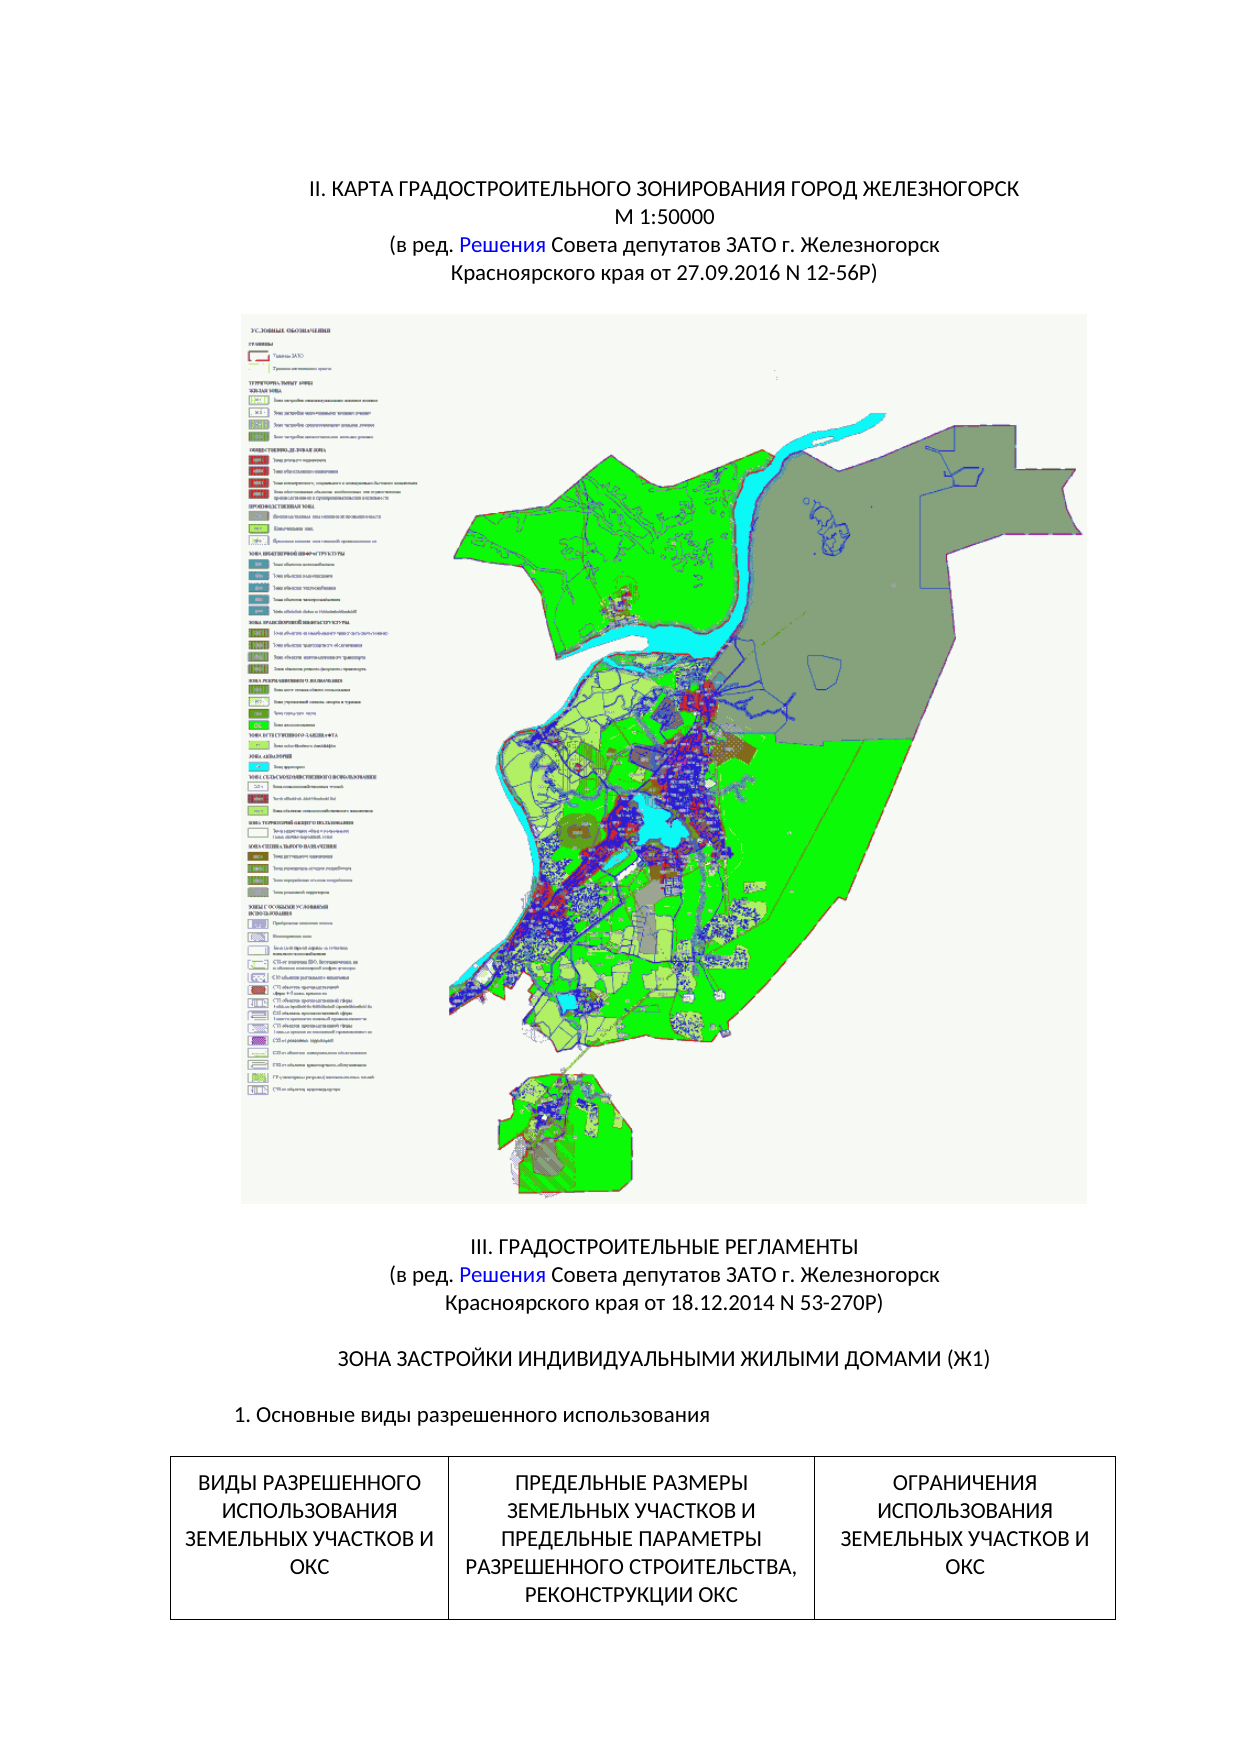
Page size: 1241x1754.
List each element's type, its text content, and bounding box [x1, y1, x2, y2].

table_header ВИДЫ РАЗРЕШЕННОГО ИСПОЛЬЗОВАНИЯ ЗЕМЕЛЬНЫХ УЧАСТКОВ И ОКС [171, 1457, 448, 1618]
table_header ПРЕДЕЛЬНЫЕ РАЗМЕРЫ ЗЕМЕЛЬНЫХ УЧАСТКОВ И ПРЕДЕЛЬНЫЕ ПАРАМЕТРЫ РАЗРЕШЕННОГО СТРОИТЕЛЬСТВА, РЕКОНСТРУКЦИИ ОКС [449, 1457, 814, 1618]
table_header ОГРАНИЧЕНИЯ ИСПОЛЬЗОВАНИЯ ЗЕМЕЛЬНЫХ УЧАСТКОВ И ОКС [815, 1457, 1115, 1618]
text ЗОНА ЗАСТРОЙКИ ИНДИВИДУАЛЬНЫМИ ЖИЛЫМИ ДОМАМИ (Ж1) [177, 1344, 1152, 1372]
text (в ред. Решения Совета депутатов ЗАТО г. Железногорск [177, 230, 1152, 258]
text III. ГРАДОСТРОИТЕЛЬНЫЕ РЕГЛАМЕНТЫ [177, 1232, 1152, 1260]
text 1. Основные виды разрешенного использования [177, 1400, 1152, 1428]
text II. КАРТА ГРАДОСТРОИТЕЛЬНОГО ЗОНИРОВАНИЯ ГОРОД ЖЕЛЕЗНОГОРСК [177, 174, 1152, 202]
text М 1:50000 [177, 202, 1152, 230]
text Красноярского края от 18.12.2014 N 53-270Р) [177, 1288, 1152, 1316]
text (в ред. Решения Совета депутатов ЗАТО г. Железногорск [177, 1260, 1152, 1288]
text Красноярского края от 27.09.2016 N 12-56Р) [177, 258, 1152, 286]
picture [241, 314, 1087, 1204]
